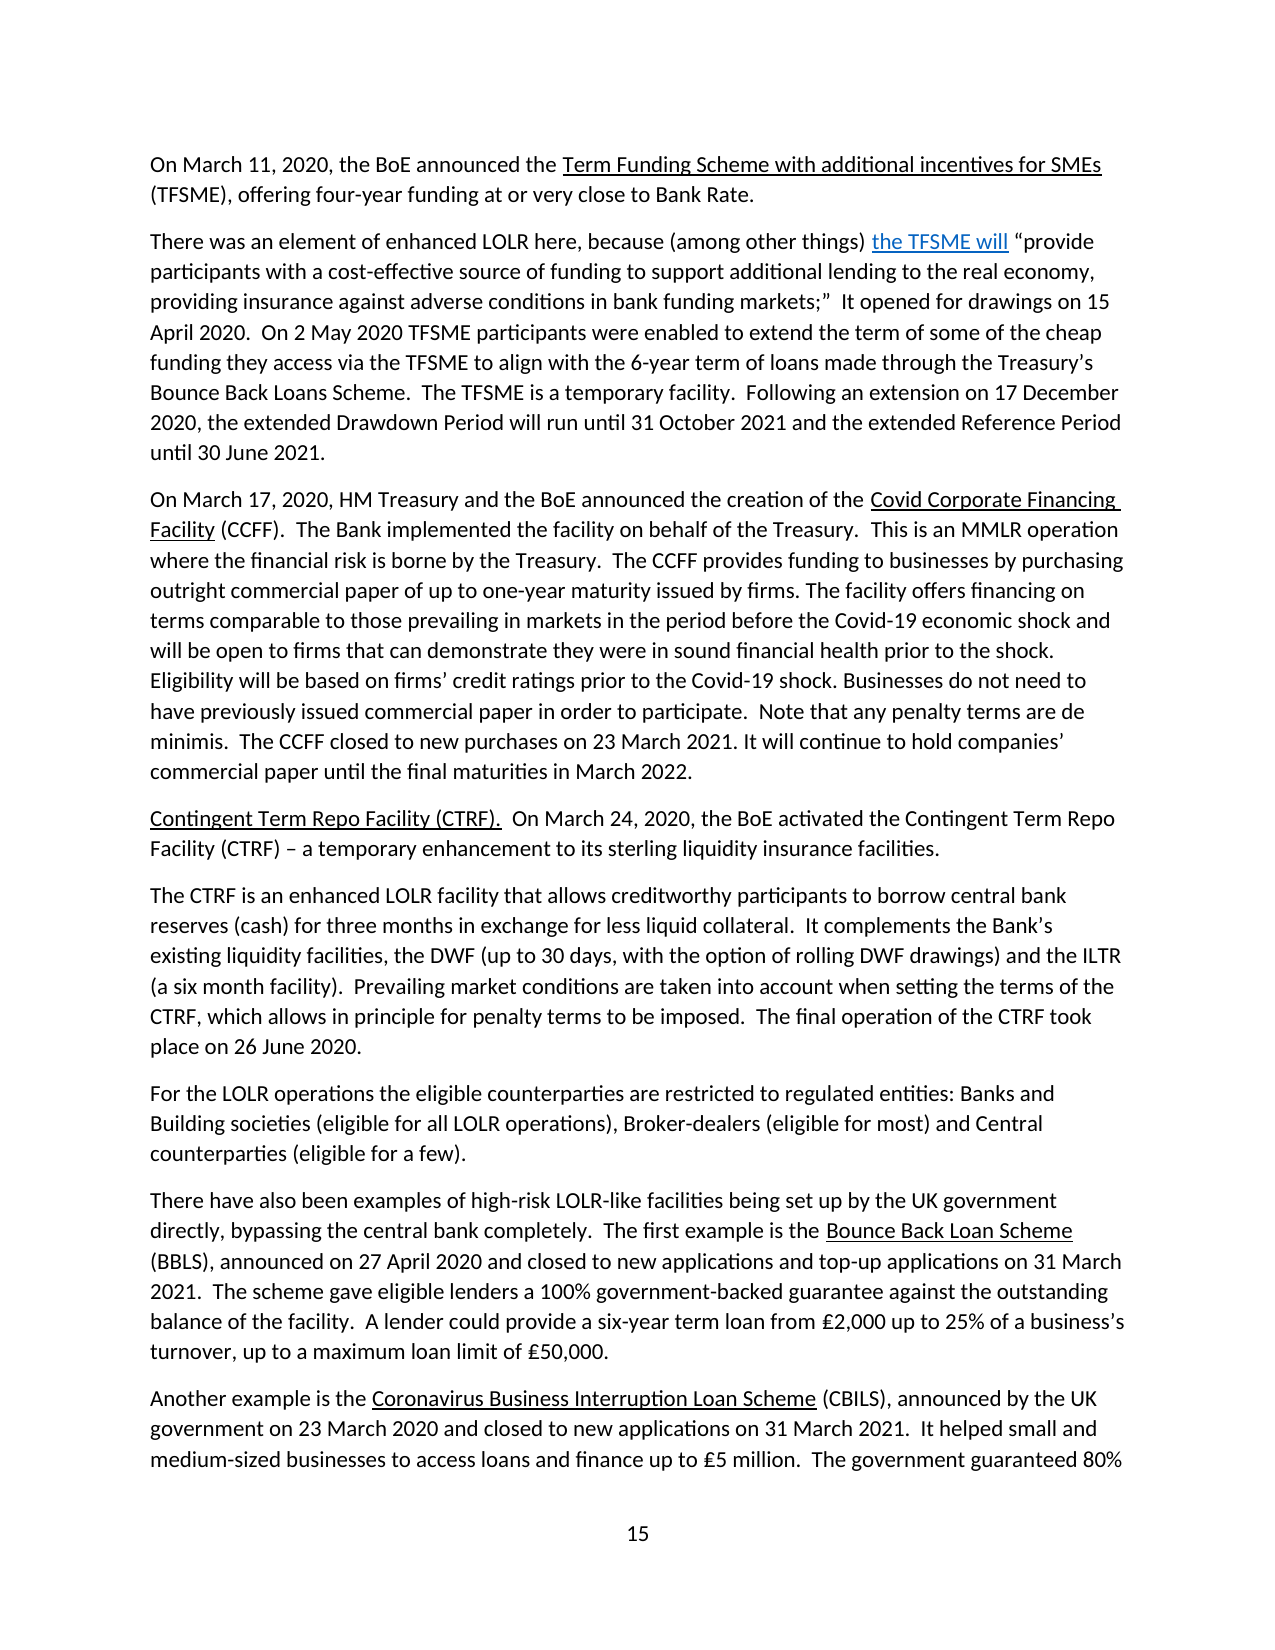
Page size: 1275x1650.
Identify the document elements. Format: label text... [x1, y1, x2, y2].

text On March 17, 2020, HM Treasury and the BoE announced the creation of the Covid Corporate Financing Facility (CCFF). The Bank implemented the facility on behalf of the Treasury. This is an MMLR operation where the financial risk is borne by the Treasury. The CCFF provides funding to businesses by purchasing outright commercial paper of up to one-year maturity issued by firms. The facility offers financing on terms comparable to those prevailing in markets in the period before the Covid-19 economic shock and will be open to firms that can demonstrate they were in sound financial health prior to the shock. Eligibility will be based on firms’ credit ratings prior to the Covid-19 shock. Businesses do not need to have previously issued commercial paper in order to participate. Note that any penalty terms are de minimis. The CCFF closed to new purchases on 23 March 2021. It will continue to hold companies’ commercial paper until the final maturities in March 2022. [150, 485, 1125, 785]
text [150, 1384, 1125, 1473]
text The CTRF is an enhanced LOLR facility that allows creditworthy participants to borrow central bank reserves (cash) for three months in exchange for less liquid collateral. It complements the Bank’s existing liquidity facilities, the DWF (up to 30 days, with the option of rolling DWF drawings) and the ILTR (a six month facility). Prevailing market conditions are taken into account when setting the terms of the CTRF, which allows in principle for penalty terms to be imposed. The final operation of the CTRF took place on 26 June 2020. [150, 881, 1125, 1060]
text Contingent Term Repo Facility (CTRF). On March 24, 2020, the BoE activated the Contingent Term Repo Facility (CTRF) – a temporary enhancement to its sterling liquidity insurance facilities. [150, 804, 1125, 862]
text There have also been examples of high-risk LOLR-like facilities being set up by the UK government directly, bypassing the central bank completely. The first example is the Bounce Back Loan Scheme (BBLS), announced on 27 April 2020 and closed to new applications and top-up applications on 31 March 2021. The scheme gave eligible lenders a 100% government-backed guarantee against the outstanding balance of the facility. A lender could provide a six-year term loan from ₤2,000 up to 25% of a business’s turnover, up to a maximum loan limit of ₤50,000. [150, 1186, 1125, 1366]
text For the LOLR operations the eligible counterparties are restricted to regulated entities: Banks and Building societies (eligible for all LOLR operations), Broker-dealers (eligible for most) and Central counterparties (eligible for a few). [150, 1079, 1125, 1168]
text There was an element of enhanced LOLR here, because (among other things) the TFSME will “provide participants with a cost-effective source of funding to support additional lending to the real economy, providing insurance against adverse conditions in bank funding markets;” It opened for drawings on 15 April 2020. On 2 May 2020 TFSME participants were enabled to extend the term of some of the cheap funding they access via the TFSME to align with the 6-year term of loans made through the Treasury’s Bounce Back Loans Scheme. The TFSME is a temporary facility. Following an extension on 17 December 2020, the extended Drawdown Period will run until 31 October 2021 and the extended Reference Period until 30 June 2021. [150, 227, 1125, 467]
text On March 11, 2020, the BoE announced the Term Funding Scheme with additional incentives for SMEs (TFSME), offering four-year funding at or very close to Bank Rate. [150, 150, 1125, 208]
